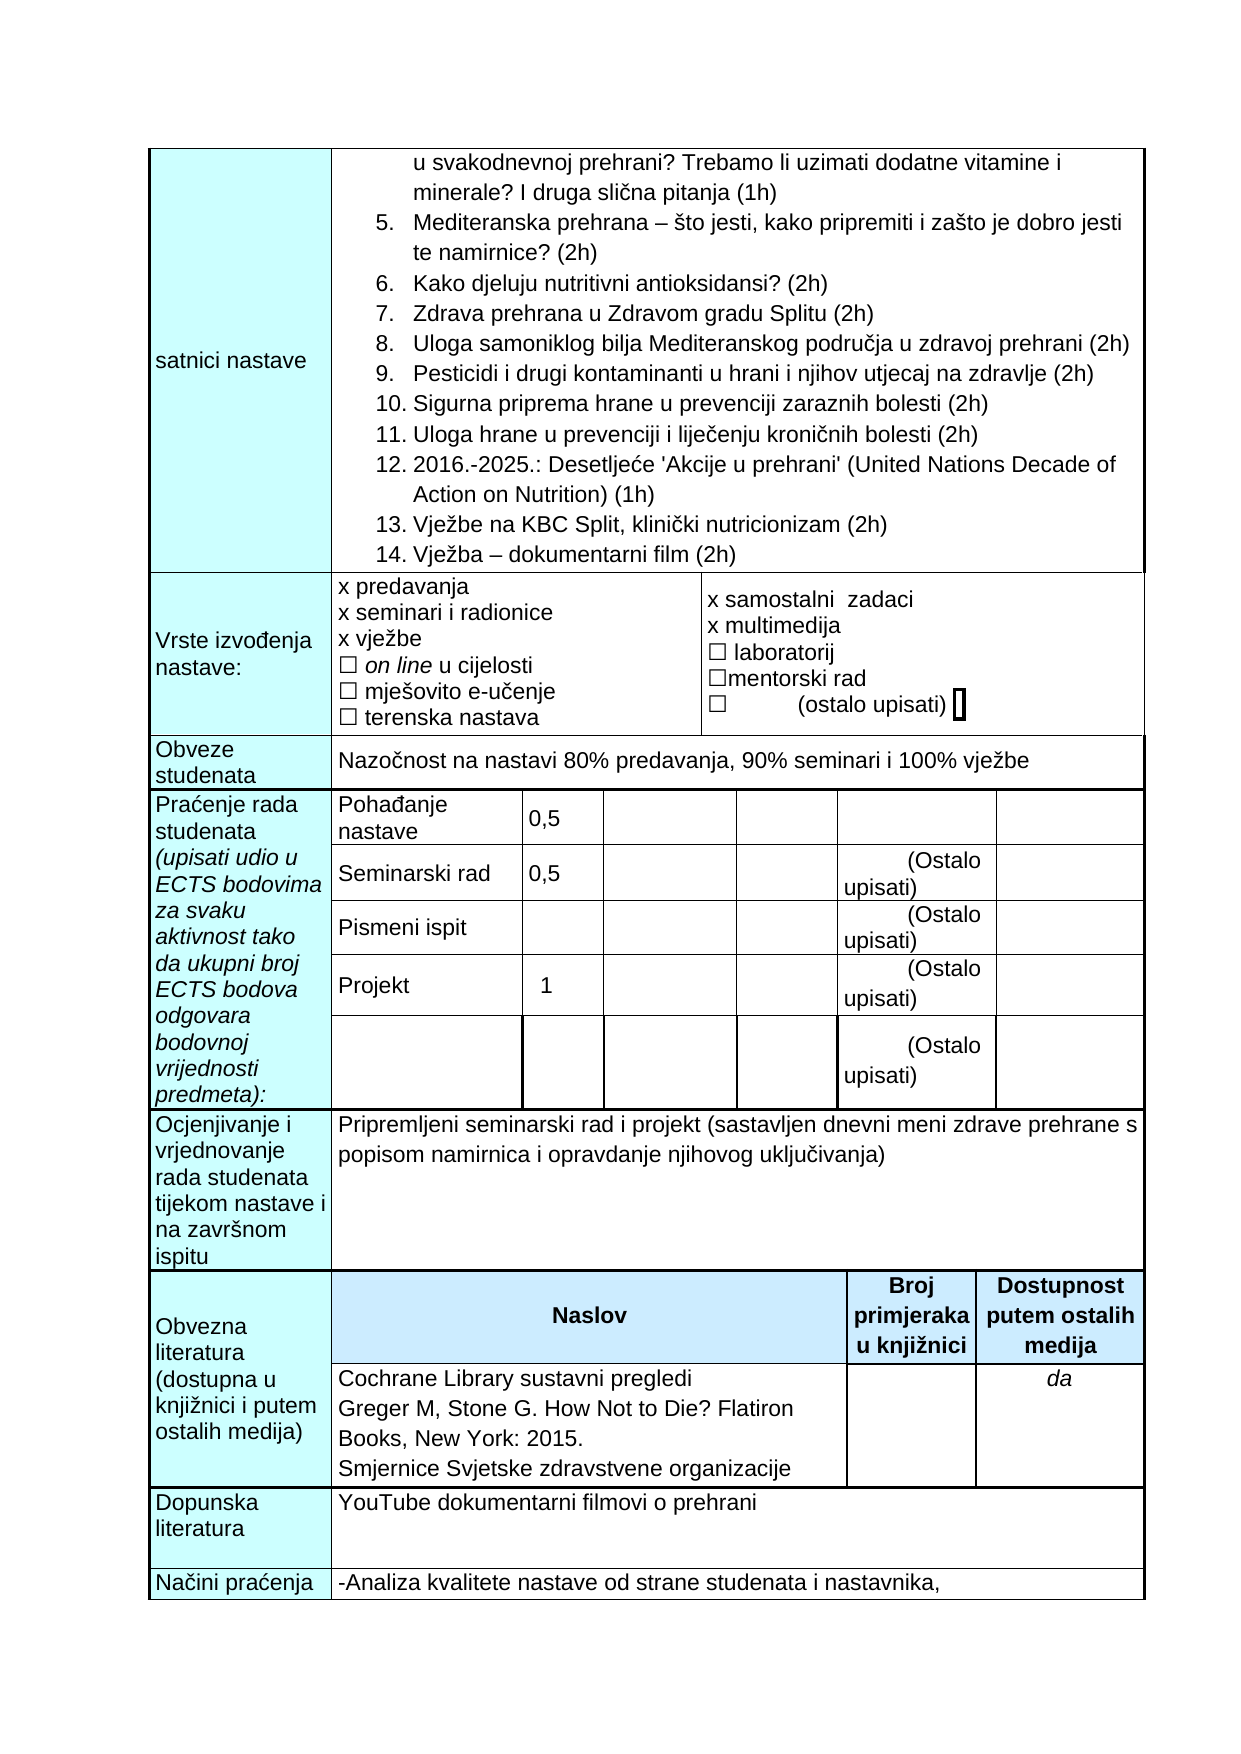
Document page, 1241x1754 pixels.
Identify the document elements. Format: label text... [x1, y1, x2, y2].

table_cell 0,5 [523, 845, 603, 900]
table_cell (Ostalo upisati) [838, 901, 996, 954]
table_cell 0,5 [523, 791, 603, 844]
table_cell Ocjenjivanje i vrjednovanje rada studenata tijekom nastave i na završnom ispitu [151, 1111, 331, 1269]
table_cell x samostalni zadaci x multimedija ☐ laboratorij ☐mentorski rad ☐ (ostalo upisati) [702, 572, 1144, 734]
table_cell [523, 901, 603, 954]
table_cell [604, 791, 736, 844]
table_cell [604, 845, 736, 900]
table_cell [997, 955, 1143, 1015]
table_cell [737, 845, 837, 900]
table_cell (Ostalo upisati) [838, 955, 996, 1015]
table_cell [332, 1569, 1143, 1599]
table_cell [737, 791, 837, 844]
table_cell YouTube dokumentarni filmovi o prehrani [332, 1489, 1143, 1568]
table_cell [604, 901, 736, 954]
table_cell da [977, 1365, 1143, 1486]
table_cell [151, 1569, 331, 1599]
table_cell Projekt [332, 955, 522, 1015]
table_cell 1 [523, 955, 603, 1015]
table_cell (Ostalo upisati) [838, 845, 996, 900]
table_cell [332, 149, 1143, 572]
table_cell [997, 791, 1143, 844]
table_cell [737, 901, 837, 954]
table_cell (Ostalo upisati) [839, 1016, 995, 1108]
table_cell [605, 1016, 736, 1108]
table_cell [997, 845, 1143, 900]
table_cell Seminarski rad [332, 845, 522, 900]
table_cell Dopunska literatura [151, 1489, 331, 1568]
table_cell Nazočnost na nastavi 80% predavanja, 90% seminari i 100% vježbe [332, 735, 1143, 788]
table_cell [738, 1016, 836, 1108]
table_cell x predavanja x seminari i radionice x vježbe ☐ on line u cijelosti ☐ mješovito e-učenje ☐ terenska nastava [332, 573, 701, 734]
table_cell Vrste izvođenja nastave: [151, 573, 331, 734]
table_cell [524, 1016, 603, 1108]
table_cell [737, 955, 837, 1015]
table_cell Obveze studenata [151, 736, 331, 788]
table_cell [838, 791, 996, 844]
table_cell Pripremljeni seminarski rad i projekt (sastavljen dnevni meni zdrave prehrane s popisom namirnica i opravdanje njihovog uključivanja) [332, 1111, 1143, 1269]
table_cell Praćenje rada studenata (upisati udio u ECTS bodovima za svaku aktivnost tako da ukupni broj ECTS bodova odgovara bodovnoj vrijednosti predmeta): [151, 791, 331, 1108]
table_cell Obvezna literatura (dostupna u knjižnici i putem ostalih medija) [151, 1272, 331, 1486]
table_cell Pismeni ispit [332, 901, 522, 954]
table_cell [848, 1365, 975, 1486]
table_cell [151, 149, 331, 572]
table_cell Pohađanje nastave [332, 791, 522, 844]
table_cell Cochrane Library sustavni pregledi Greger M, Stone G. How Not to Die? Flatiron Books, New York: 2015. Smjernice Svjetske zdravstvene organizacije [332, 1364, 846, 1486]
table_cell [332, 1016, 521, 1108]
table_cell [604, 955, 736, 1015]
table_cell Naslov [332, 1272, 846, 1363]
table_cell [997, 1016, 1143, 1108]
table_cell [997, 901, 1143, 954]
table_cell Broj primjeraka u knjižnici [848, 1272, 975, 1363]
table_cell Dostupnost putem ostalih medija [977, 1272, 1143, 1363]
